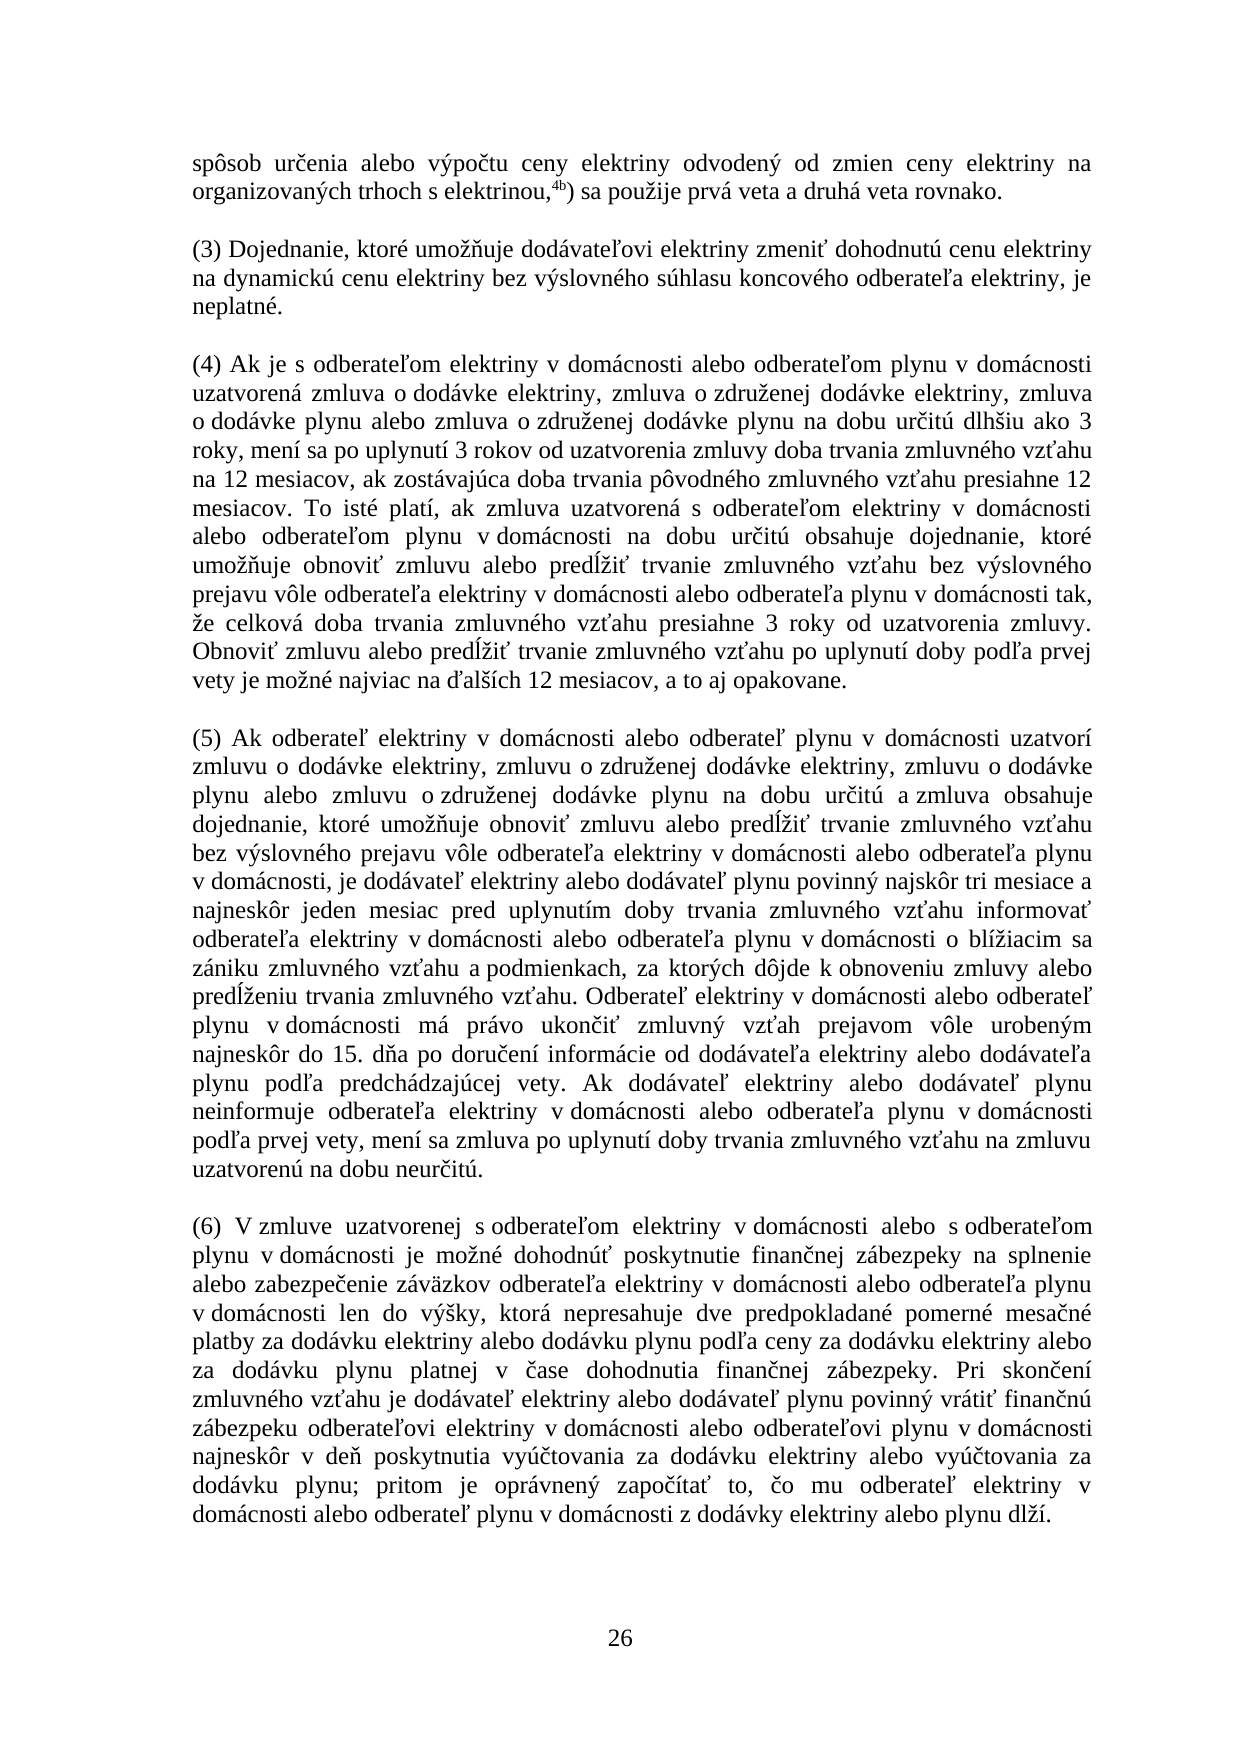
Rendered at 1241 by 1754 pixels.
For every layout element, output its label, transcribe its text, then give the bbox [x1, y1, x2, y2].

text (3) Dojednanie, ktoré umožňuje dodávateľovi elektriny zmeniť dohodnutú cenu elektriny na dynamickú cenu elektriny bez výslovného súhlasu koncového odberateľa elektriny, je neplatné. [192, 234, 1093, 320]
text (5) Ak odberateľ elektriny v domácnosti alebo odberateľ plynu v domácnosti uzatvorí zmluvu o dodávke elektriny, zmluvu o združenej dodávke elektriny, zmluvu o dodávke plynu alebo zmluvu o združenej dodávke plynu na dobu určitú a zmluva obsahuje dojednanie, ktoré umožňuje obnoviť zmluvu alebo predĺžiť trvanie zmluvného vzťahu bez výslovného prejavu vôle odberateľa elektriny v domácnosti alebo odberateľa plynu v domácnosti, je dodávateľ elektriny alebo dodávateľ plynu povinný najskôr tri mesiace a najneskôr jeden mesiac pred uplynutím doby trvania zmluvného vzťahu informovať odberateľa elektriny v domácnosti alebo odberateľa plynu v domácnosti o blížiacim sa zániku zmluvného vzťahu a podmienkach, za ktorých dôjde k obnoveniu zmluvy alebo predĺženiu trvania zmluvného vzťahu. Odberateľ elektriny v domácnosti alebo odberateľ plynu v domácnosti má právo ukončiť zmluvný vzťah prejavom vôle urobeným najneskôr do 15. dňa po doručení informácie od dodávateľa elektriny alebo dodávateľa plynu podľa predchádzajúcej vety. Ak dodávateľ elektriny alebo dodávateľ plynu neinformuje odberateľa elektriny v domácnosti alebo odberateľa plynu v domácnosti podľa prvej vety, mení sa zmluva po uplynutí doby trvania zmluvného vzťahu na zmluvu uzatvorenú na dobu neurčitú. [192, 723, 1093, 1183]
text (4) Ak je s odberateľom elektriny v domácnosti alebo odberateľom plynu v domácnosti uzatvorená zmluva o dodávke elektriny, zmluva o združenej dodávke elektriny, zmluva o dodávke plynu alebo zmluva o združenej dodávke plynu na dobu určitú dlhšiu ako 3 roky, mení sa po uplynutí 3 rokov od uzatvorenia zmluvy doba trvania zmluvného vzťahu na 12 mesiacov, ak zostávajúca doba trvania pôvodného zmluvného vzťahu presiahne 12 mesiacov. To isté platí, ak zmluva uzatvorená s odberateľom elektriny v domácnosti alebo odberateľom plynu v domácnosti na dobu určitú obsahuje dojednanie, ktoré umožňuje obnoviť zmluvu alebo predĺžiť trvanie zmluvného vzťahu bez výslovného prejavu vôle odberateľa elektriny v domácnosti alebo odberateľa plynu v domácnosti tak, že celková doba trvania zmluvného vzťahu presiahne 3 roky od uzatvorenia zmluvy. Obnoviť zmluvu alebo predĺžiť trvanie zmluvného vzťahu po uplynutí doby podľa prvej vety je možné najviac na ďalších 12 mesiacov, a to aj opakovane. [192, 349, 1093, 694]
text (6) V zmluve uzatvorenej s odberateľom elektriny v domácnosti alebo s odberateľom plynu v domácnosti je možné dohodnúť poskytnutie finančnej zábezpeky na splnenie alebo zabezpečenie záväzkov odberateľa elektriny v domácnosti alebo odberateľa plynu v domácnosti len do výšky, ktorá nepresahuje dve predpokladané pomerné mesačné platby za dodávku elektriny alebo dodávku plynu podľa ceny za dodávku elektriny alebo za dodávku plynu platnej v čase dohodnutia finančnej zábezpeky. Pri skončení zmluvného vzťahu je dodávateľ elektriny alebo dodávateľ plynu povinný vrátiť finančnú zábezpeku odberateľovi elektriny v domácnosti alebo odberateľovi plynu v domácnosti najneskôr v deň poskytnutia vyúčtovania za dodávku elektriny alebo vyúčtovania za dodávku plynu; pritom je oprávnený započítať to, čo mu odberateľ elektriny v domácnosti alebo odberateľ plynu v domácnosti z dodávky elektriny alebo plynu dlží. [192, 1211, 1093, 1528]
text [192, 148, 1093, 205]
